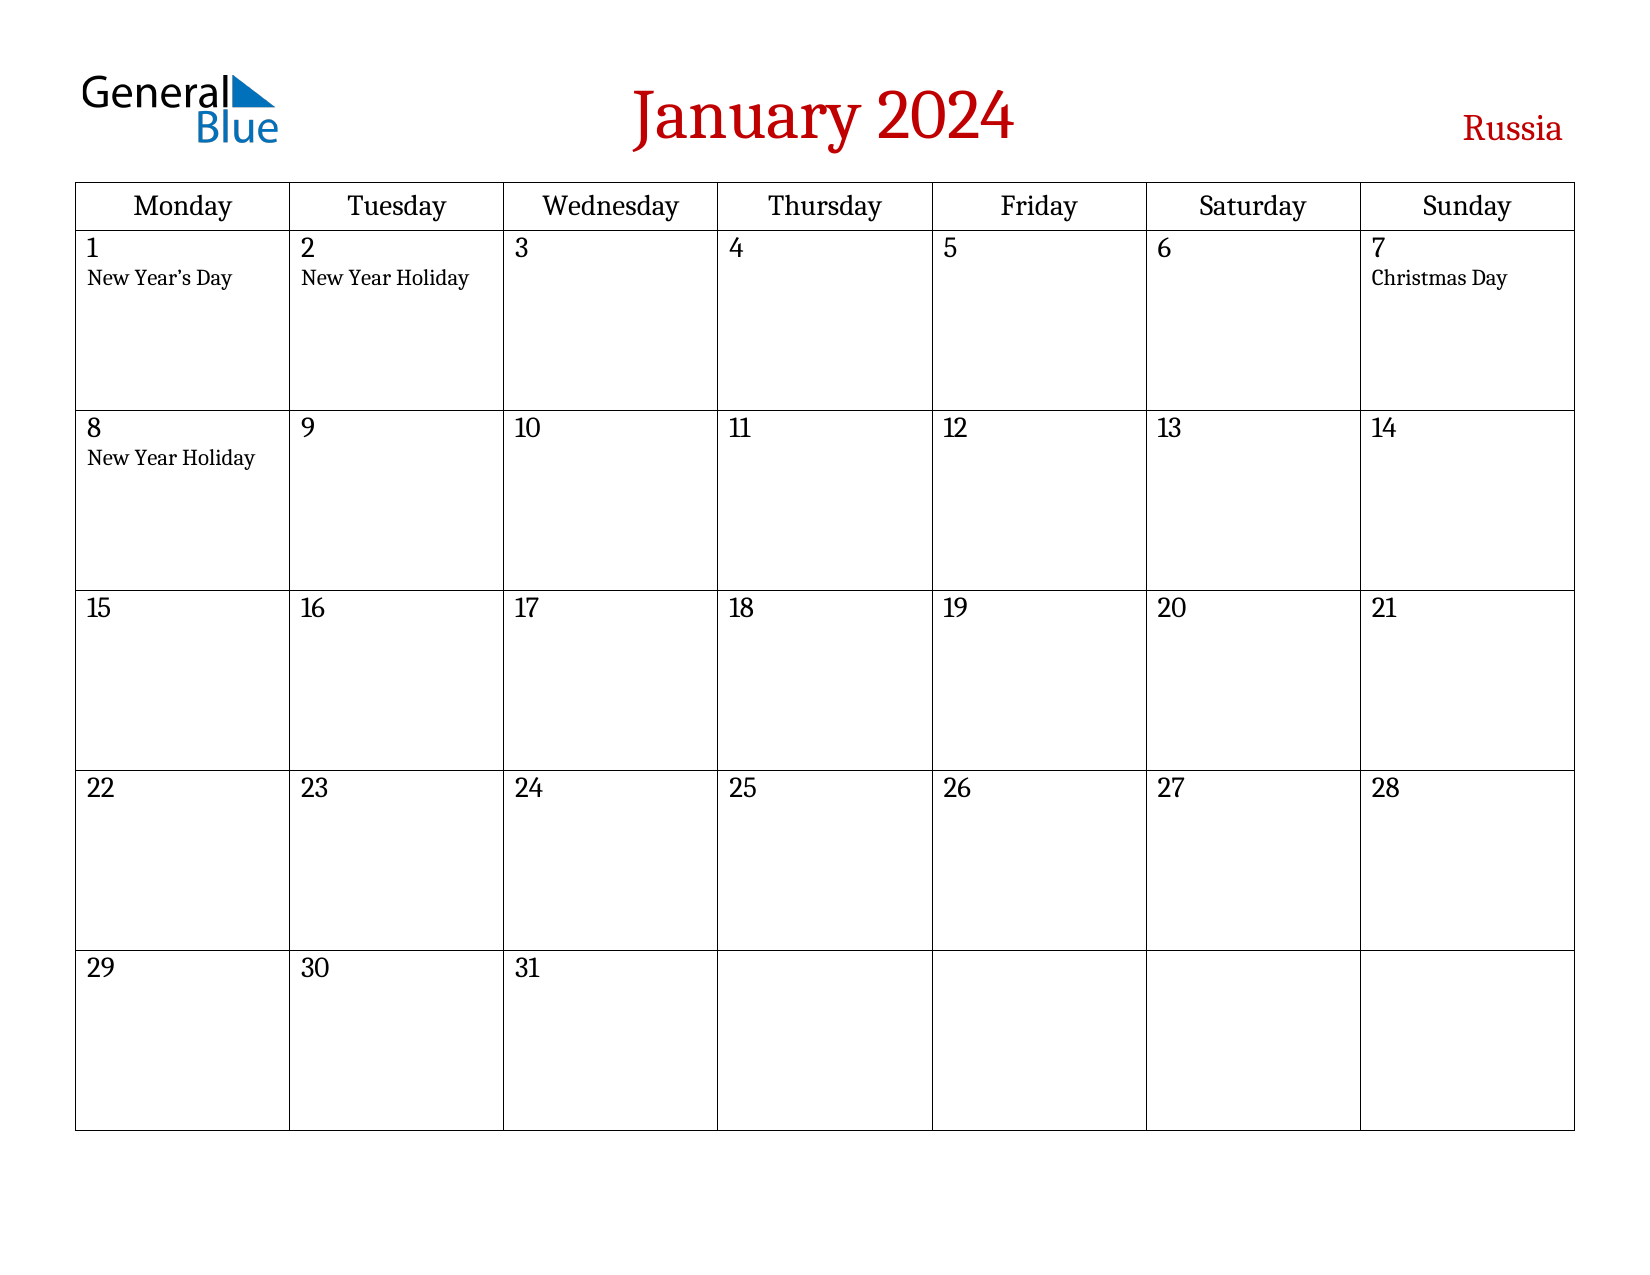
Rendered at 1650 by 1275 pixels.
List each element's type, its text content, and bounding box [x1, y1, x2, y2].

table_cell 4 [718, 231, 932, 264]
table_cell Monday [76, 183, 289, 230]
table_cell [718, 805, 932, 950]
table_cell [504, 985, 717, 1130]
table_cell [933, 951, 1146, 985]
table_cell [933, 805, 1146, 950]
table_cell [290, 625, 503, 770]
table_cell 5 [933, 231, 1146, 264]
table_cell Friday [933, 183, 1146, 230]
table_cell [1361, 805, 1574, 950]
table_cell Wednesday [504, 183, 717, 230]
table_cell 10 [504, 411, 717, 444]
table_cell [933, 445, 1146, 590]
table_cell [504, 625, 717, 770]
table_cell [718, 625, 932, 770]
table_cell 20 [1147, 591, 1360, 625]
table_cell 30 [290, 951, 503, 985]
table_cell [290, 445, 503, 590]
table_cell 12 [933, 411, 1146, 444]
table_cell 14 [1361, 411, 1574, 444]
table_cell [504, 445, 717, 590]
table_cell Tuesday [290, 183, 503, 230]
table_cell 19 [933, 591, 1146, 625]
table_cell [1147, 265, 1360, 410]
table_cell 16 [290, 591, 503, 625]
table_cell 27 [1147, 771, 1360, 805]
table_cell 28 [1361, 771, 1574, 805]
table_cell 11 [718, 411, 932, 444]
table_cell 24 [504, 771, 717, 805]
table_header Russia [1146, 75, 1574, 182]
table_cell [933, 625, 1146, 770]
picture [82, 75, 278, 143]
table_cell [76, 985, 289, 1130]
table_cell 25 [718, 771, 932, 805]
table_cell New Year Holiday [290, 265, 503, 410]
table_cell [1361, 985, 1574, 1130]
table_cell 3 [504, 231, 717, 264]
table_cell 15 [76, 591, 289, 625]
table_cell [76, 625, 289, 770]
table_cell [1147, 805, 1360, 950]
table_cell [290, 805, 503, 950]
table_cell [1361, 625, 1574, 770]
table_cell [1147, 445, 1360, 590]
table_cell 1 [76, 231, 289, 264]
table_cell 6 [1147, 231, 1360, 264]
table_cell [504, 805, 717, 950]
table_cell 13 [1147, 411, 1360, 444]
table_header January 2024 [504, 75, 1146, 182]
table_cell [1147, 985, 1360, 1130]
table_cell New Year Holiday [76, 445, 289, 590]
table_cell [504, 265, 717, 410]
table_cell 21 [1361, 591, 1574, 625]
table_cell Christmas Day [1361, 265, 1574, 410]
table_cell [1361, 951, 1574, 985]
table_cell New Year’s Day [76, 265, 289, 410]
table_cell [718, 985, 932, 1130]
table_cell 31 [504, 951, 717, 985]
table_cell 22 [76, 771, 289, 805]
table_cell [1147, 951, 1360, 985]
table_cell [718, 265, 932, 410]
table_cell [718, 445, 932, 590]
table_cell Thursday [718, 183, 932, 230]
table_cell 9 [290, 411, 503, 444]
table_cell 26 [933, 771, 1146, 805]
table_cell [76, 805, 289, 950]
table_cell [718, 951, 932, 985]
table_cell [290, 985, 503, 1130]
table_cell 17 [504, 591, 717, 625]
table_cell [1361, 445, 1574, 590]
table_cell 7 [1361, 231, 1574, 264]
table_cell [933, 265, 1146, 410]
table_cell 23 [290, 771, 503, 805]
table_cell [1147, 625, 1360, 770]
table_cell 8 [76, 411, 289, 444]
table_cell 2 [290, 231, 503, 264]
table_cell 29 [76, 951, 289, 985]
table_header [76, 75, 503, 182]
table_cell Saturday [1147, 183, 1360, 230]
table_cell Sunday [1361, 183, 1574, 230]
table_cell [933, 985, 1146, 1130]
table_cell 18 [718, 591, 932, 625]
